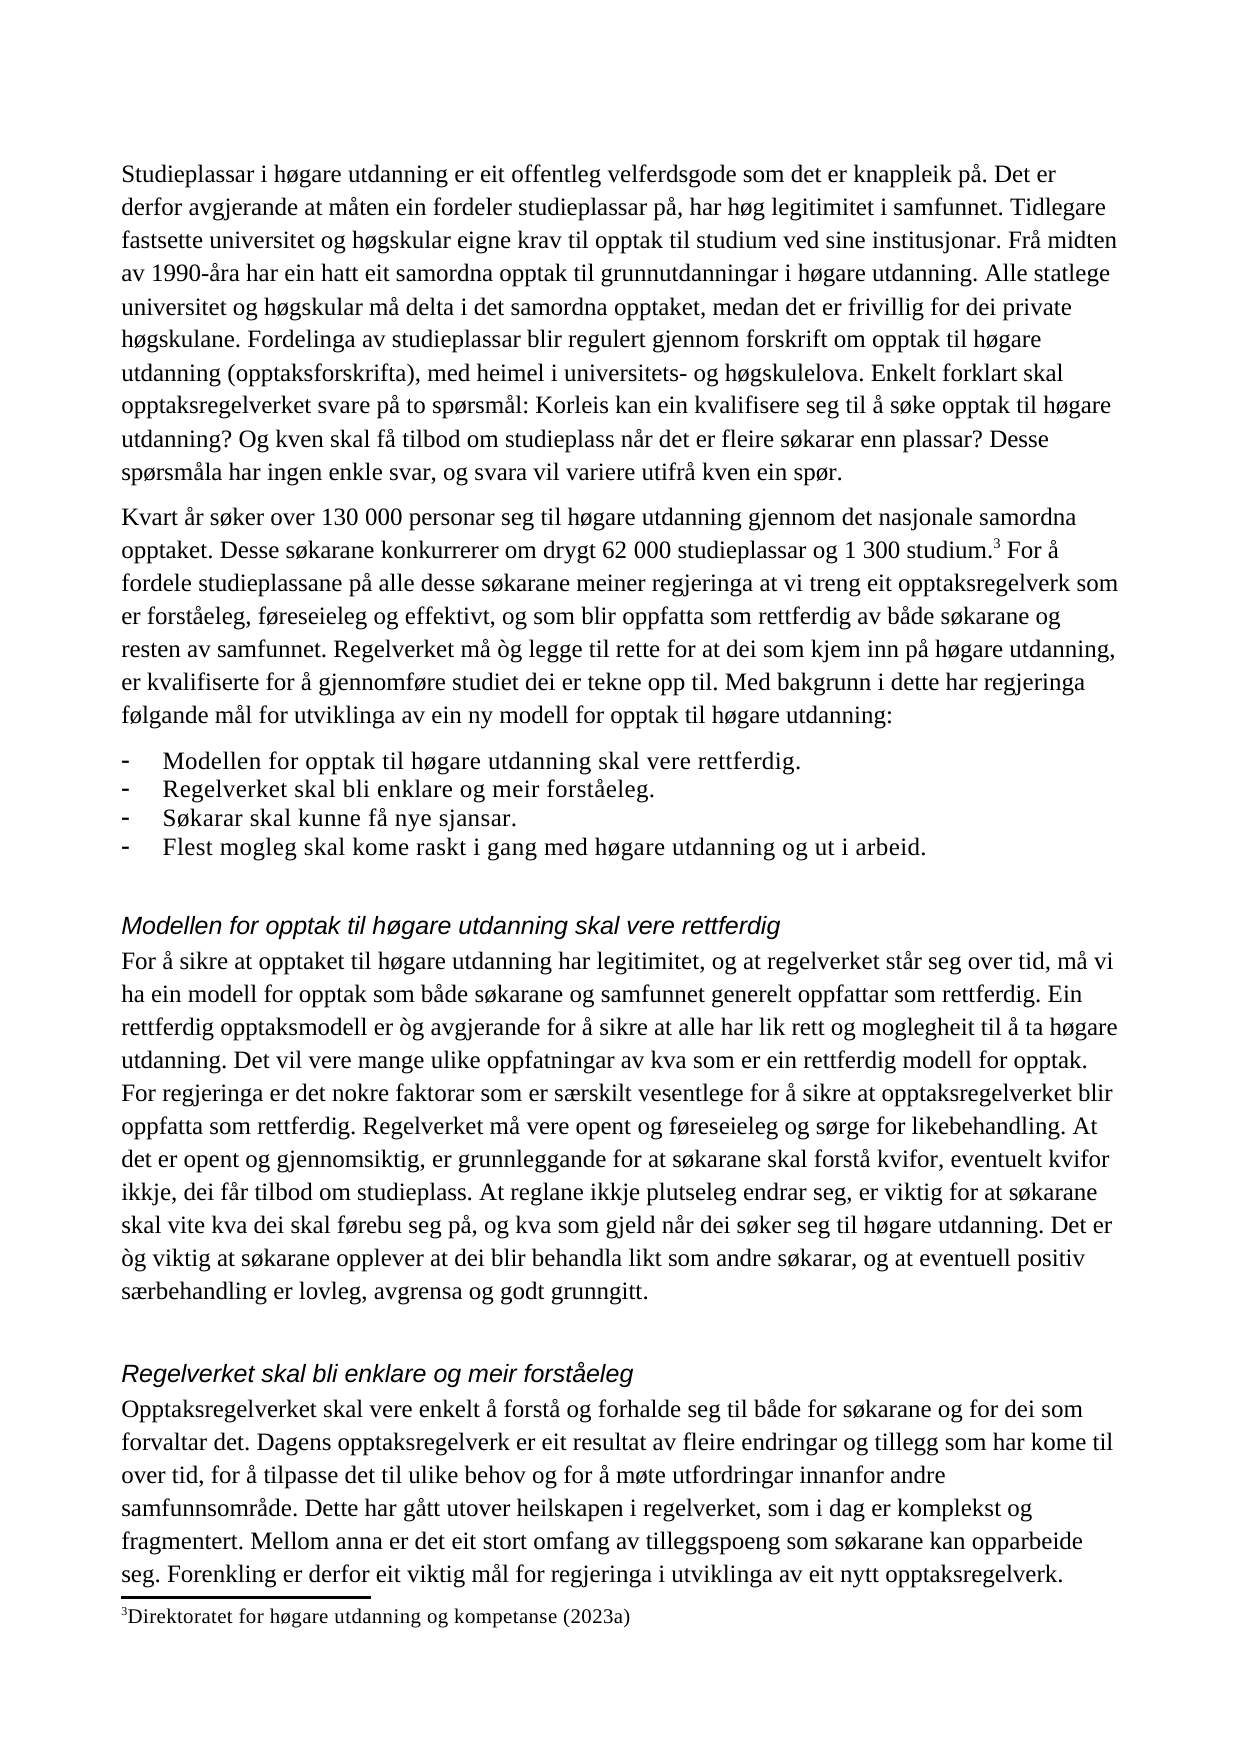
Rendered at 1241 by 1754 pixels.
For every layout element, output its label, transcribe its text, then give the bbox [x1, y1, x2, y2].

list Søkarar skal kunne få nye sjansar. [121, 803, 1119, 832]
text For å sikre at opptaket til høgare utdanning har legitimitet, og at regelverket står seg over tid, må vi ha ein modell for opptak som både søkarane og samfunnet generelt oppfattar som rettferdig. Ein rettferdig opptaksmodell er òg avgjerande for å sikre at alle har lik rett og moglegheit til å ta høgare utdanning. Det vil vere mange ulike oppfatningar av kva som er ein rettferdig modell for opptak. For regjeringa er det nokre faktorar som er særskilt vesentlege for å sikre at opptaksregelverket blir oppfatta som rettferdig. Regelverket må vere opent og føreseieleg og sørge for likebehandling. At det er opent og gjennomsiktig, er grunnleggande for at søkarane skal forstå kvifor, eventuelt kvifor ikkje, dei får tilbod om studieplass. At reglane ikkje plutseleg endrar seg, er viktig for at søkarane skal vite kva dei skal førebu seg på, og kva som gjeld når dei søker seg til høgare utdanning. Det er òg viktig at søkarane opplever at dei blir behandla likt som andre søkarar, og at eventuell positiv særbehandling er lovleg, avgrensa og godt grunngitt. [121, 946, 1119, 1305]
text Kvart år søker over 130 000 personar seg til høgare utdanning gjennom det nasjonale samordna opptaket. Desse søkarane konkurrerer om drygt 62 000 studieplassar og 1 300 studium. For å fordele studieplassane på alle desse søkarane meiner regjeringa at vi treng eit opptaksregelverk som er forståeleg, føreseieleg og effektivt, og som blir oppfatta som rettferdig av både søkarane og resten av samfunnet. Regelverket må òg legge til rette for at dei som kjem inn på høgare utdanning, er kvalifiserte for å gjennomføre studiet dei er tekne opp til. Med bakgrunn i dette har regjeringa følgande mål for utviklinga av ein ny modell for opptak til høgare utdanning: [121, 502, 1119, 729]
text Studieplassar i høgare utdanning er eit offentleg velferdsgode som det er knappleik på. Det er derfor avgjerande at måten ein fordeler studieplassar på, har høg legitimitet i samfunnet. Tidlegare fastsette universitet og høgskular eigne krav til opptak til studium ved sine institusjonar. Frå midten av 1990-åra har ein hatt eit samordna opptak til grunnutdanningar i høgare utdanning. Alle statlege universitet og høgskular må delta i det samordna opptaket, medan det er frivillig for dei private høgskulane. Fordelinga av studieplassar blir regulert gjennom forskrift om opptak til høgare utdanning (opptaksforskrifta), med heimel i universitets- og høgskulelova. Enkelt forklart skal opptaksregelverket svare på to spørsmål: Korleis kan ein kvalifisere seg til å søke opptak til høgare utdanning? Og kven skal få tilbod om studieplass når det er fleire søkarar enn plassar? Desse spørsmåla har ingen enkle svar, og svara vil variere utifrå kven ein spør. [121, 159, 1119, 485]
text Modellen for opptak til høgare utdanning skal vere rettferdig [121, 911, 1119, 939]
list Modellen for opptak til høgare utdanning skal vere rettferdig. [121, 746, 1119, 774]
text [121, 1394, 1119, 1588]
list Regelverket skal bli enklare og meir forståeleg. [121, 774, 1119, 803]
list Flest mogleg skal kome raskt i gang med høgare utdanning og ut i arbeid. [121, 832, 1119, 861]
text Regelverket skal bli enklare og meir forståeleg [121, 1359, 1119, 1388]
